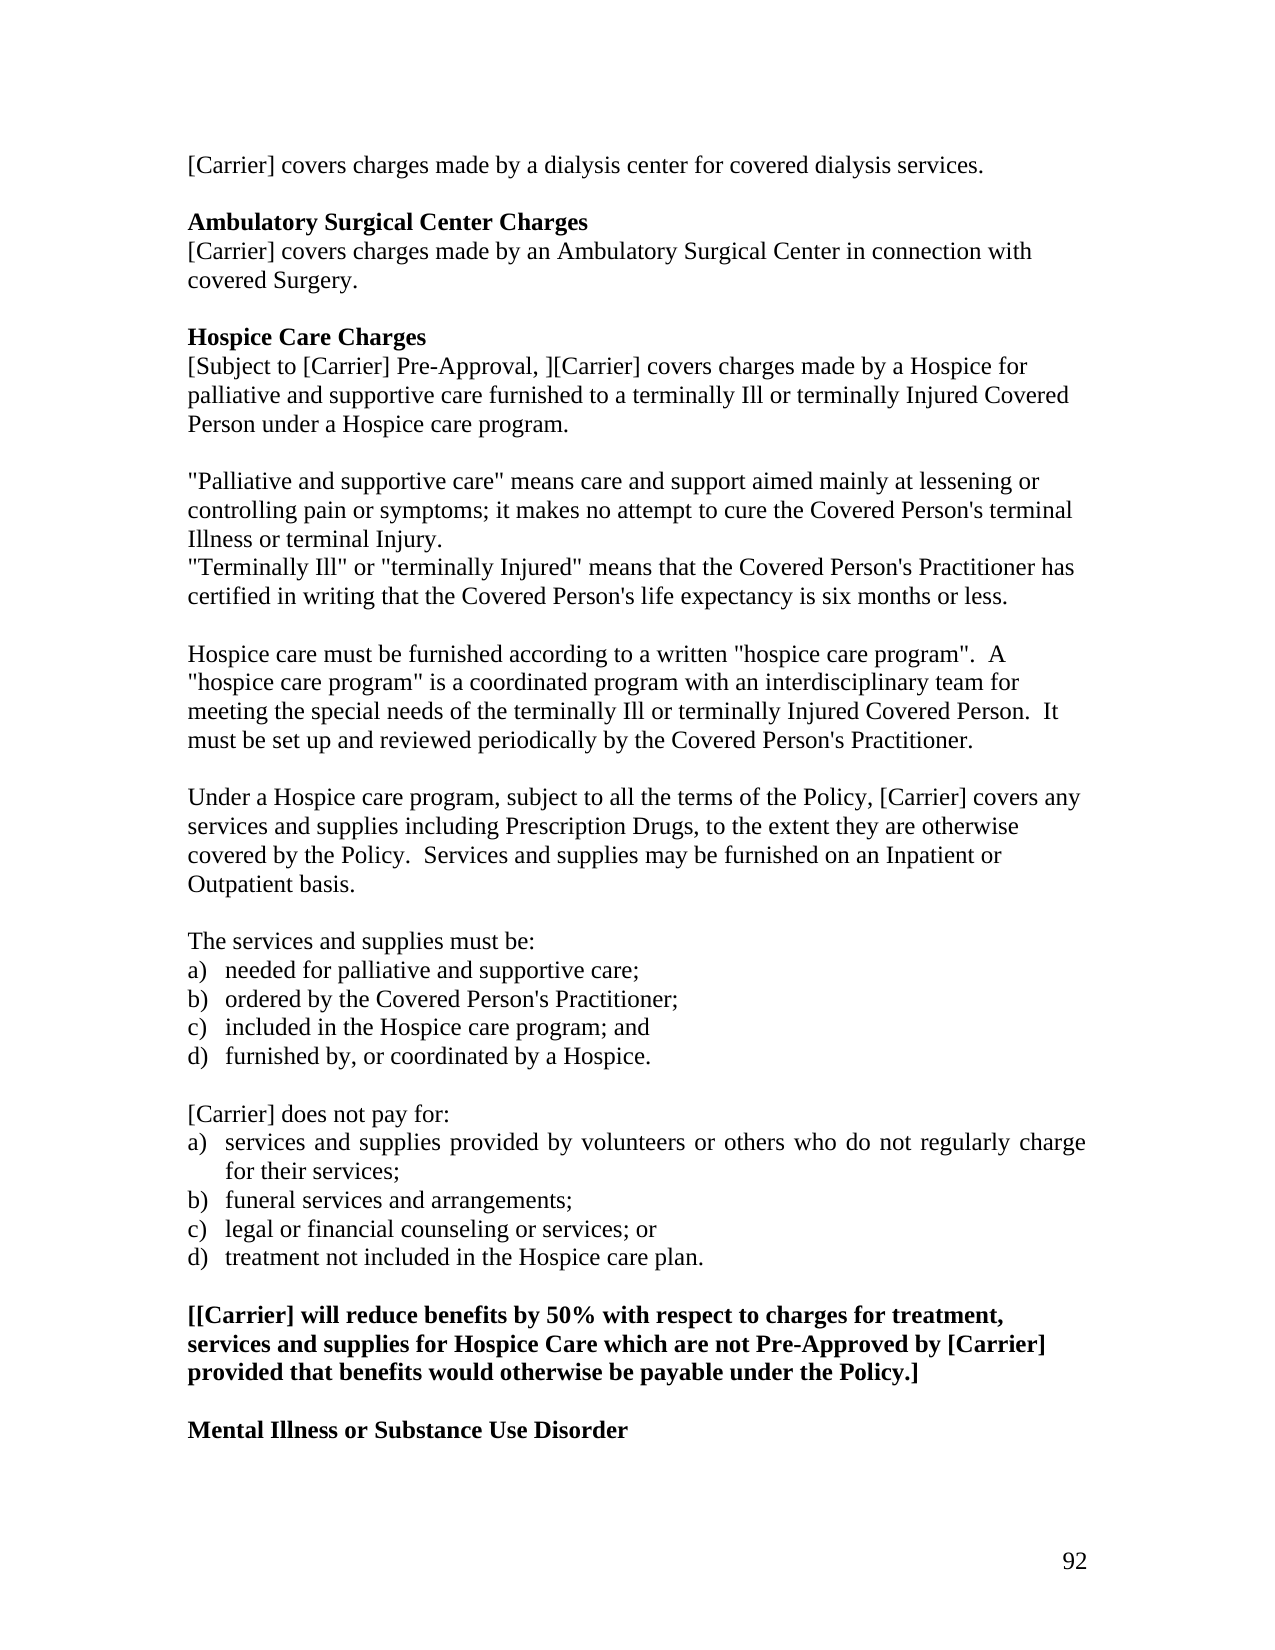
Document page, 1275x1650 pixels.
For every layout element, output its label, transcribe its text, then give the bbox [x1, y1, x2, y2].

text Hospice care must be furnished according to a written "hospice care program". A "hospice care program" is a coordinated program with an interdisciplinary team for meeting the special needs of the terminally Ill or terminally Injured Covered Person. It must be set up and reviewed periodically by the Covered Person's Practitioner. [187, 639, 1087, 754]
text [Carrier] covers charges made by an in connection with covered Surgery. [187, 236, 1087, 294]
list treatment not included in the Hospice care plan. [187, 1242, 1087, 1271]
text The services and supplies must be: [187, 926, 1087, 955]
text [[Carrier] will reduce benefits by 50% with respect to charges for treatment, services and supplies for Hospice Care which are not Pre-Approved by [Carrier] provided that benefits would otherwise be payable under the Policy.] [187, 1300, 1087, 1386]
text [Carrier] does not pay for: [187, 1099, 1087, 1127]
text "Terminally Ill" or "terminally Injured" means that the Covered Person's Practitioner has certified in writing that the Covered Person's life expectancy is six months or less. [187, 552, 1087, 610]
list funeral services and arrangements; [187, 1185, 1087, 1214]
list ordered by the Covered Person's Practitioner; [187, 984, 1087, 1012]
list services and supplies provided by volunteers or others who do not regularly charge for their services; [187, 1127, 1087, 1185]
text Ambulatory Surgical Center Charges [187, 207, 1087, 236]
list furnished by, or coordinated by a Hospice. [187, 1041, 1087, 1070]
text Mental Illness or Substance Use Disorder [187, 1415, 1087, 1444]
list included in the Hospice care program; and [187, 1012, 1087, 1041]
text Hospice Care Charges [187, 322, 1087, 351]
list needed for palliative and supportive care; [187, 955, 1087, 984]
list legal or financial counseling or services; or [187, 1214, 1087, 1242]
text "Palliative and supportive care" means care and support aimed mainly at lessening or controlling pain or symptoms; it makes no attempt to cure the Covered Person's terminal Illness or terminal Injury. [187, 466, 1087, 552]
text [Subject to [Carrier] Pre-Approval, ][Carrier] covers charges made by a Hospice for palliative and supportive care furnished to a terminally Ill or terminally Injured Covered Person under a Hospice care program. [187, 351, 1087, 437]
text Under a Hospice care program, subject to all the terms of the Policy, [Carrier] covers any services and supplies including Prescription Drugs, to the extent they are otherwise covered by the Policy. Services and supplies may be furnished on an Inpatient or Outpatient basis. [187, 782, 1087, 897]
text [Carrier] covers charges made by a dialysis center for covered dialysis services. [187, 150, 1087, 179]
